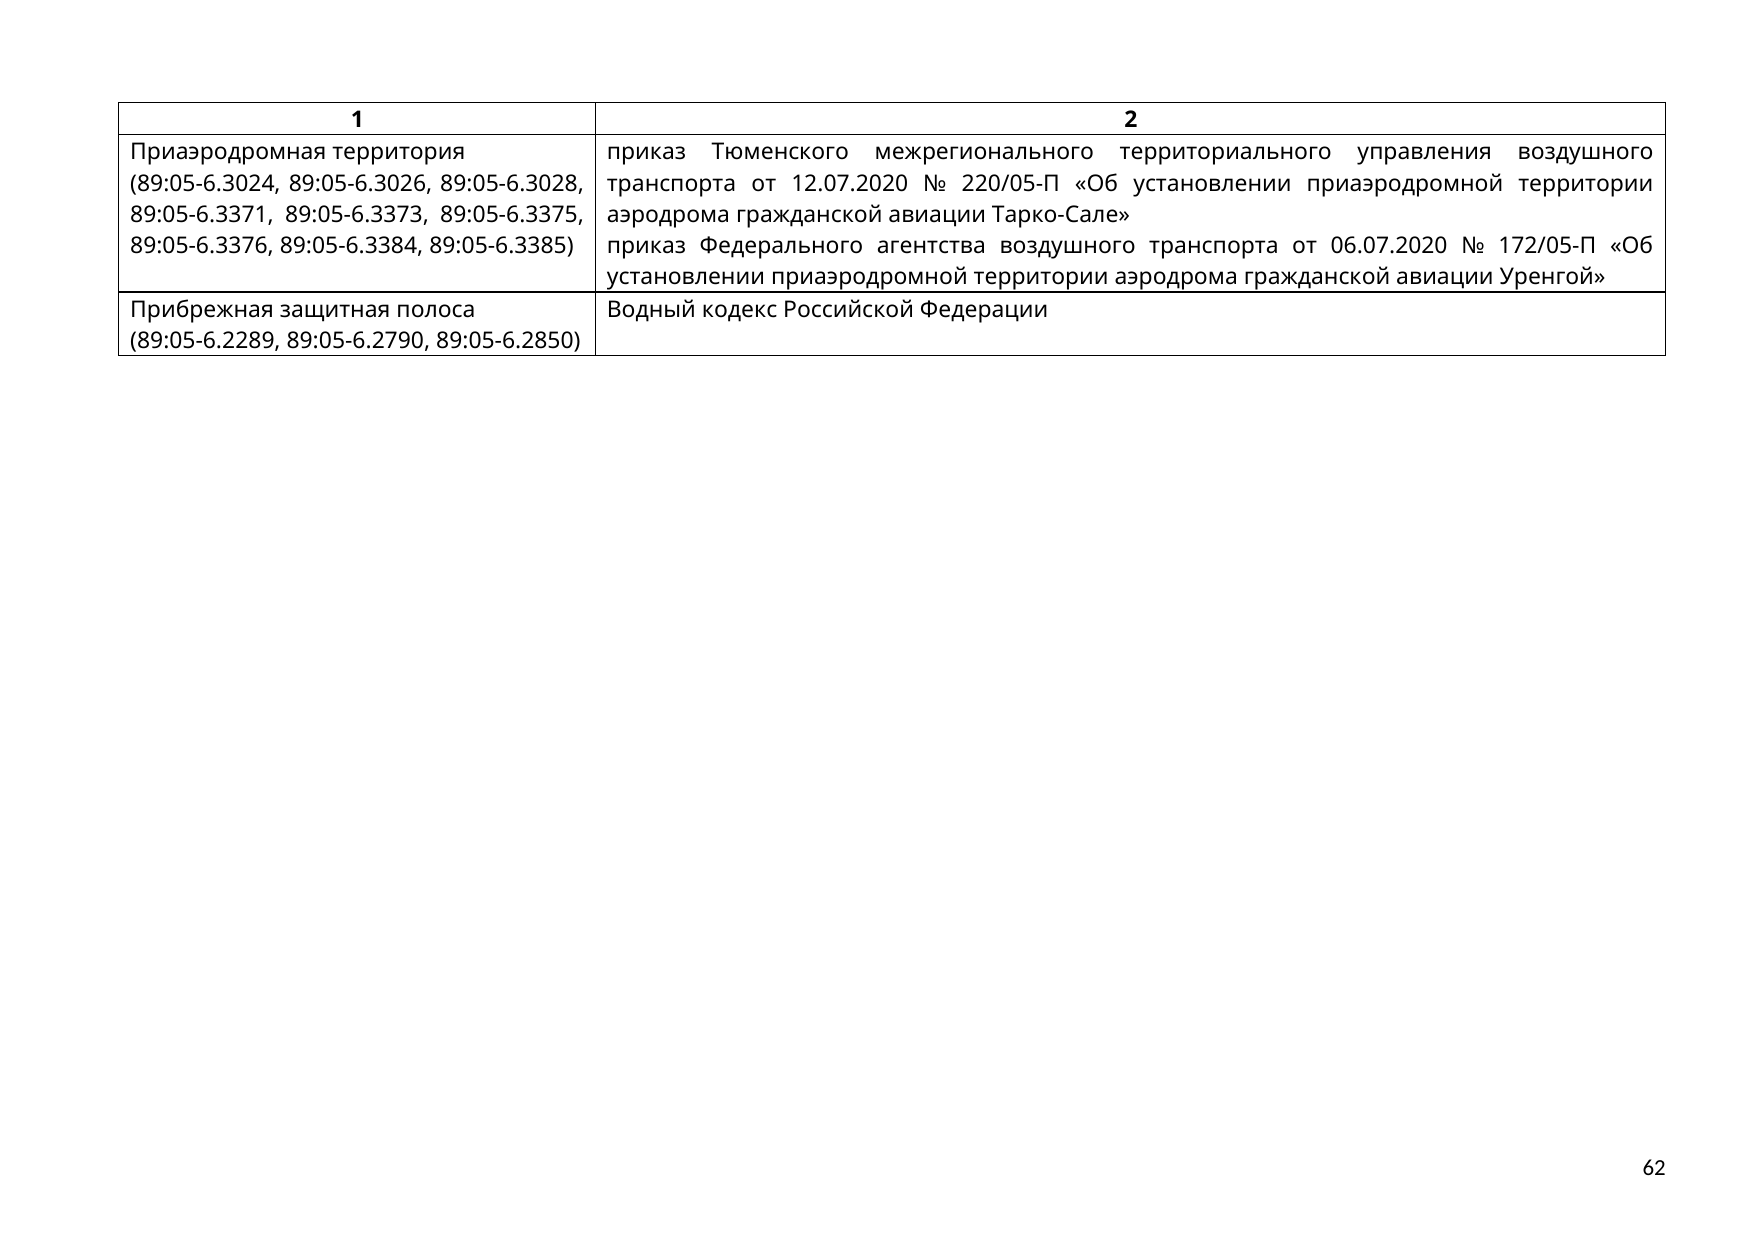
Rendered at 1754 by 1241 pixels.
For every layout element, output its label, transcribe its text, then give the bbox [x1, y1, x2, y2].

table_cell приказ Тюменского межрегионального территориального управления воздушного транспорта от 12.07.2020 № 220/05-П «Об установлении приаэродромной территории аэродрома гражданской авиации Тарко-Сале» приказ Федерального агентства воздушного транспорта от 06.07.2020 № 172/05-П «Об установлении приаэродромной территории аэродрома гражданской авиации Уренгой» [596, 135, 1665, 291]
table_header 2 [596, 103, 1665, 134]
table_cell Приаэродромная территория (89:05-6.3024, 89:05-6.3026, 89:05-6.3028, 89:05-6.3371, 89:05-6.3373, 89:05-6.3375, 89:05-6.3376, 89:05-6.3384, 89:05-6.3385) [119, 135, 595, 291]
table_header 1 [119, 103, 595, 134]
table_cell Прибрежная защитная полоса (89:05-6.2289, 89:05-6.2790, 89:05-6.2850) [119, 293, 595, 355]
table_cell Водный кодекс Российской Федерации [596, 293, 1665, 355]
